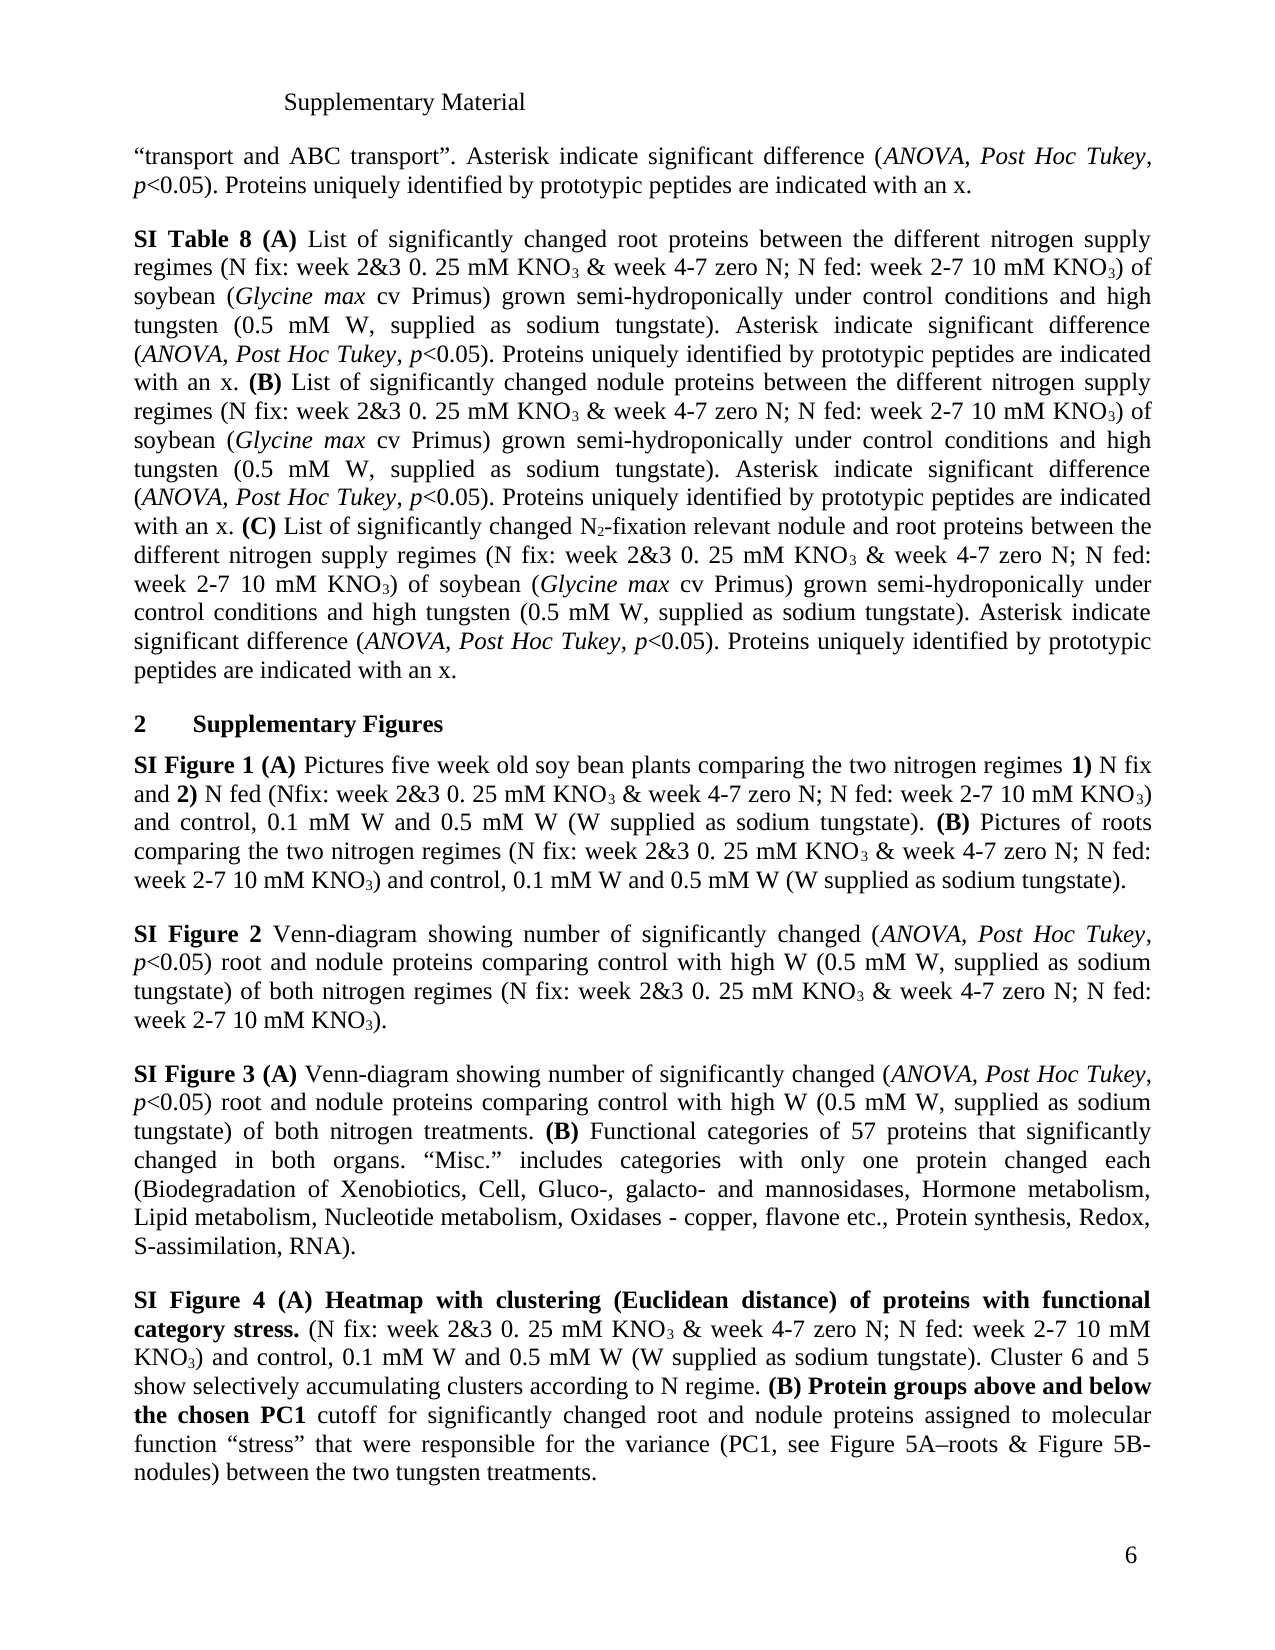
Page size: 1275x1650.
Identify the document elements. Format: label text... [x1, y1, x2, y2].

text SI Table 8 (A) List of significantly changed root proteins between the different nitrogen supply regimes (N fix: week 2&3 0. 25 mM KNO3 & week 4-7 zero N; N fed: week 2-7 10 mM KNO3) of soybean (Glycine max cv Primus) grown semi-hydroponically under control conditions and high tungsten (0.5 mM W, supplied as sodium tungstate). Asterisk indicate significant difference (ANOVA, Post Hoc Tukey, p<0.05). Proteins uniquely identified by prototypic peptides are indicated with an x. (B) List of significantly changed nodule proteins between the different nitrogen supply regimes (N fix: week 2&3 0. 25 mM KNO3 & week 4-7 zero N; N fed: week 2-7 10 mM KNO3) of soybean (Glycine max cv Primus) grown semi-hydroponically under control conditions and high tungsten (0.5 mM W, supplied as sodium tungstate). Asterisk indicate significant difference (ANOVA, Post Hoc Tukey, p<0.05). Proteins uniquely identified by prototypic peptides are indicated with an x. (C) List of significantly changed N2-fixation relevant nodule and root proteins between the different nitrogen supply regimes (N fix: week 2&3 0. 25 mM KNO3 & week 4-7 zero N; N fed: week 2-7 10 mM KNO3) of soybean (Glycine max cv Primus) grown semi-hydroponically under control conditions and high tungsten (0.5 mM W, supplied as sodium tungstate). Asterisk indicate significant difference (ANOVA, Post Hoc Tukey, p<0.05). Proteins uniquely identified by prototypic peptides are indicated with an x. [133, 224, 1152, 684]
text SI Figure 4 (A) Heatmap with clustering (Euclidean distance) of proteins with functional category stress. (N fix: week 2&3 0. 25 mM KNO3 & week 4-7 zero N; N fed: week 2-7 10 mM KNO3) and control, 0.1 mM W and 0.5 mM W (W supplied as sodium tungstate). Cluster 6 and 5 show selectively accumulating clusters according to N regime. (B) Protein groups above and below the chosen PC1 cutoff for significantly changed root and nodule proteins assigned to molecular function “stress” that were responsible for the variance (PC1, see Figure 5A–roots & Figure 5B-nodules) between the two tungsten treatments. [133, 1285, 1152, 1486]
text SI Figure 3 (A) Venn-diagram showing number of significantly changed (ANOVA, Post Hoc Tukey, p<0.05) root and nodule proteins comparing control with high W (0.5 mM W, supplied as sodium tungstate) of both nitrogen treatments. (B) Functional categories of 57 proteins that significantly changed in both organs. “Misc.” includes categories with only one protein changed each (Biodegradation of Xenobiotics, Cell, Gluco-, galacto- and mannosidases, Hormone metabolism, Lipid metabolism, Nucleotide metabolism, Oxidases - copper, flavone etc., Protein synthesis, Redox, S-assimilation, RNA). [133, 1059, 1152, 1260]
text SI Figure 2 Venn-diagram showing number of significantly changed (ANOVA, Post Hoc Tukey, p<0.05) root and nodule proteins comparing control with high W (0.5 mM W, supplied as sodium tungstate) of both nitrogen regimes (N fix: week 2&3 0. 25 mM KNO3 & week 4-7 zero N; N fed: week 2-7 10 mM KNO3). [133, 919, 1152, 1034]
text SI Figure 1 (A) Pictures five week old soy bean plants comparing the two nitrogen regimes 1) N fix and 2) N fed (Nfix: week 2&3 0. 25 mM KNO3 & week 4-7 zero N; N fed: week 2-7 10 mM KNO3) and control, 0.1 mM W and 0.5 mM W (W supplied as sodium tungstate). (B) Pictures of roots comparing the two nitrogen regimes (N fix: week 2&3 0. 25 mM KNO3 & week 4-7 zero N; N fed: week 2-7 10 mM KNO3) and control, 0.1 mM W and 0.5 mM W (W supplied as sodium tungstate). [133, 750, 1152, 894]
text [133, 141, 1152, 199]
subtitle Supplementary Figures [133, 709, 1152, 737]
